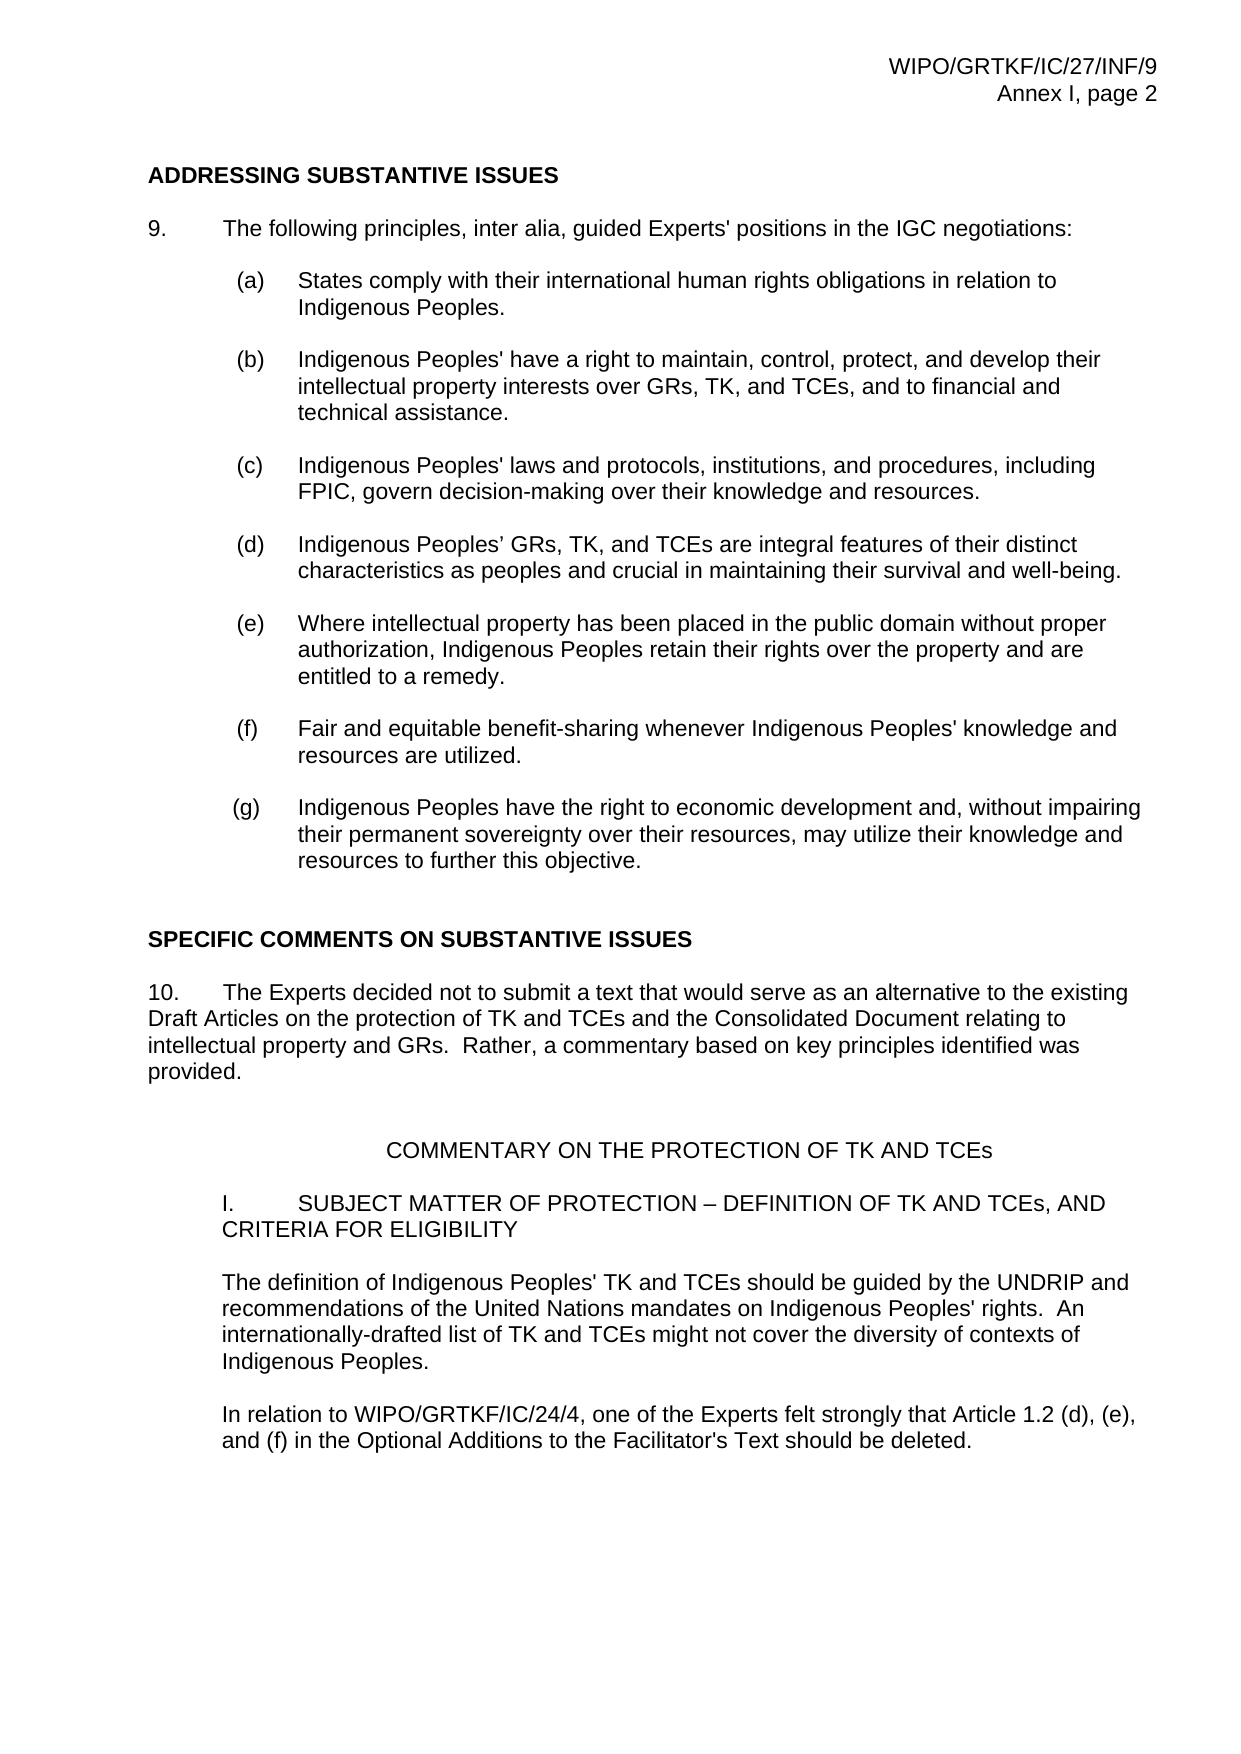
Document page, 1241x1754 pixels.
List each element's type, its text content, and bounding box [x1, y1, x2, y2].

text SPECIFIC COMMENTS ON SUBSTANTIVE ISSUES [148, 926, 1157, 952]
text COMMENTARY ON THE PROTECTION OF TK AND TCEs [222, 1137, 1157, 1163]
text (a) States comply with their international human rights obligations in relation to Indigenous Peoples. [236, 267, 1157, 320]
text (f) Fair and equitable benefit-sharing whenever Indigenous Peoples' knowledge and resources are utilized. [236, 715, 1157, 768]
text In relation to WIPO/GRTKF/IC/24/4, one of the Experts felt strongly that Article 1.2 (d), (e), and (f) in the Optional Additions to the Facilitator's Text should be deleted. [222, 1401, 1157, 1453]
text (b) Indigenous Peoples' have a right to maintain, control, protect, and develop their intellectual property interests over GRs, TK, and TCEs, and to financial and technical assistance. [236, 346, 1157, 425]
text The definition of Indigenous Peoples' TK and TCEs should be guided by the UNDRIP and recommendations of the United Nations mandates on Indigenous Peoples' rights. An internationally-drafted list of TK and TCEs might not cover the diversity of contexts of Indigenous Peoples. [222, 1269, 1157, 1374]
text (e) Where intellectual property has been placed in the public domain without proper authorization, Indigenous Peoples retain their rights over the property and are entitled to a remedy. [236, 610, 1157, 689]
text 9. The following principles, inter alia, guided Experts' positions in the IGC negotiations: [148, 214, 1157, 241]
text I. SUBJECT MATTER OF PROTECTION – DEFINITION OF TK AND TCEs, AND CRITERIA FOR ELIGIBILITY [222, 1190, 1157, 1242]
text (d) Indigenous Peoples’ GRs, TK, and TCEs are integral features of their distinct characteristics as peoples and crucial in maintaining their survival and well-being. [236, 531, 1157, 583]
text (c) Indigenous Peoples' laws and protocols, institutions, and procedures, including FPIC, govern decision-making over their knowledge and resources. [236, 452, 1157, 504]
text (g) Indigenous Peoples have the right to economic development and, without impairing their permanent sovereignty over their resources, may utilize their knowledge and resources to further this objective. [232, 794, 1157, 873]
text 10. The Experts decided not to submit a text that would serve as an alternative to the existing Draft Articles on the protection of TK and TCEs and the Consolidated Document relating to intellectual property and GRs. Rather, a commentary based on key principles identified was provided. [148, 979, 1157, 1084]
text ADDRESSING SUBSTANTIVE ISSUES [148, 162, 1157, 188]
